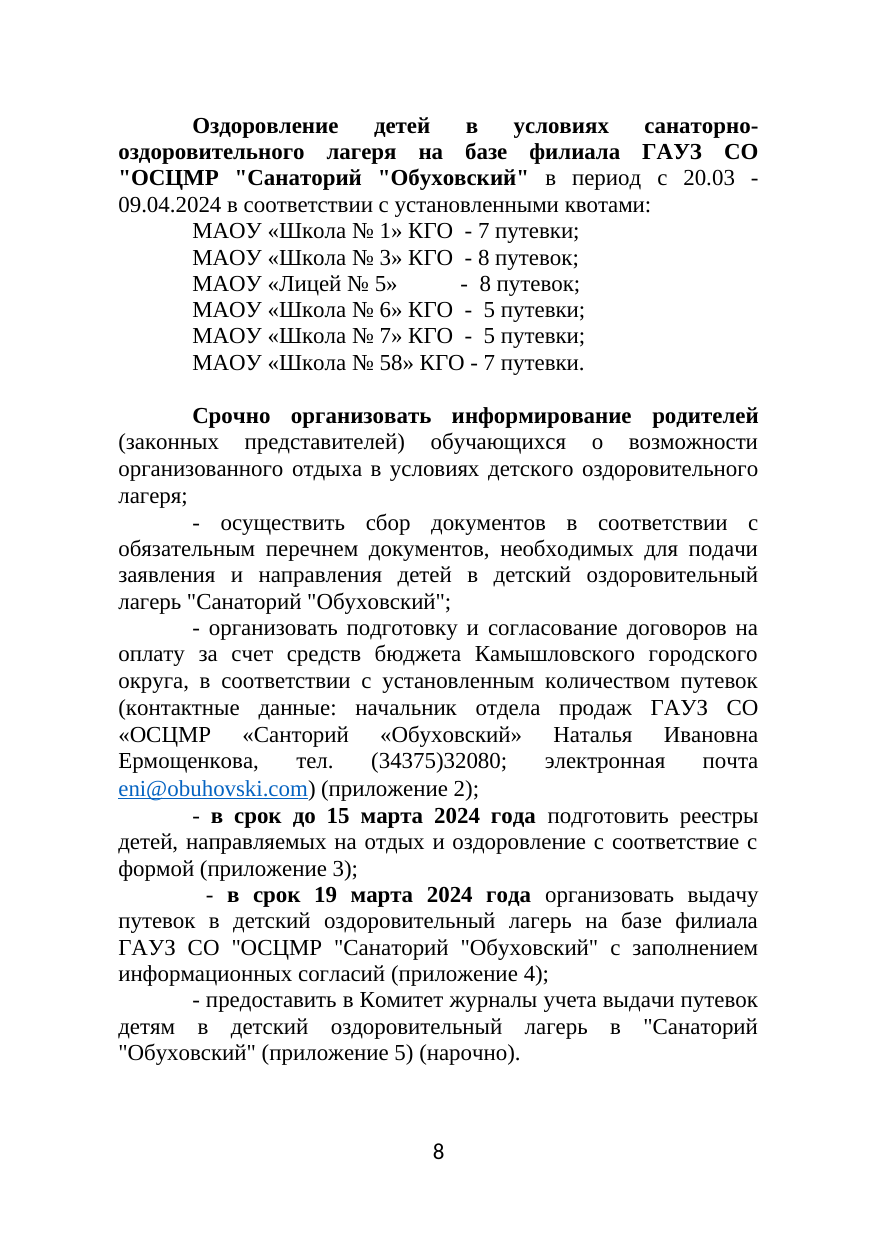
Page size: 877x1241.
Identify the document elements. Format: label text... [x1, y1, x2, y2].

text Оздоровление детей в условиях санаторно-оздоровительного лагеря на базе филиала ГАУЗ СО "ОСЦМР "Санаторий "Обуховский" в период с 20.03 - 09.04.2024 в соответствии с установленными квотами: [118, 112, 759, 217]
text - в срок до 15 марта 2024 года подготовить реестры детей, направляемых на отдых и оздоровление с соответствие с формой (приложение 3); [118, 802, 759, 881]
text МАОУ «Школа № 1» КГО - 7 путевки; [118, 217, 759, 243]
text - предоставить в Комитет журналы учета выдачи путевок детям в детский оздоровительный лагерь в "Санаторий "Обуховский" (приложение 5) (нарочно). [118, 986, 759, 1066]
text МАОУ «Лицей № 5» - 8 путевок; [118, 270, 759, 296]
text - организовать подготовку и согласование договоров на оплату за счет средств бюджета Камышловского городского округа, в соответствии с установленным количеством путевок (контактные данные: начальник отдела продаж ГАУЗ СО «ОСЦМР «Санторий «Обуховский» Наталья Ивановна Ермощенкова, тел. (34375)32080; электронная почта eni@obuhovski.com) (приложение 2); [118, 614, 759, 802]
text МАОУ «Школа № 3» КГО - 8 путевок; [118, 243, 759, 270]
text - осуществить сбор документов в соответствии с обязательным перечнем документов, необходимых для подачи заявления и направления детей в детский оздоровительный лагерь "Санаторий "Обуховский"; [118, 509, 759, 614]
text Срочно организовать информирование родителей (законных представителей) обучающихся о возможности организованного отдыха в условиях детского оздоровительного лагеря; [118, 402, 759, 509]
text МАОУ «Школа № 58» КГО - 7 путевки. [118, 349, 759, 375]
text МАОУ «Школа № 7» КГО - 5 путевки; [118, 323, 759, 349]
text - в срок 19 марта 2024 года организовать выдачу путевок в детский оздоровительный лагерь на базе филиала ГАУЗ СО "ОСЦМР "Санаторий "Обуховский" с заполнением информационных согласий (приложение 4); [118, 881, 759, 986]
text МАОУ «Школа № 6» КГО - 5 путевки; [118, 296, 759, 323]
